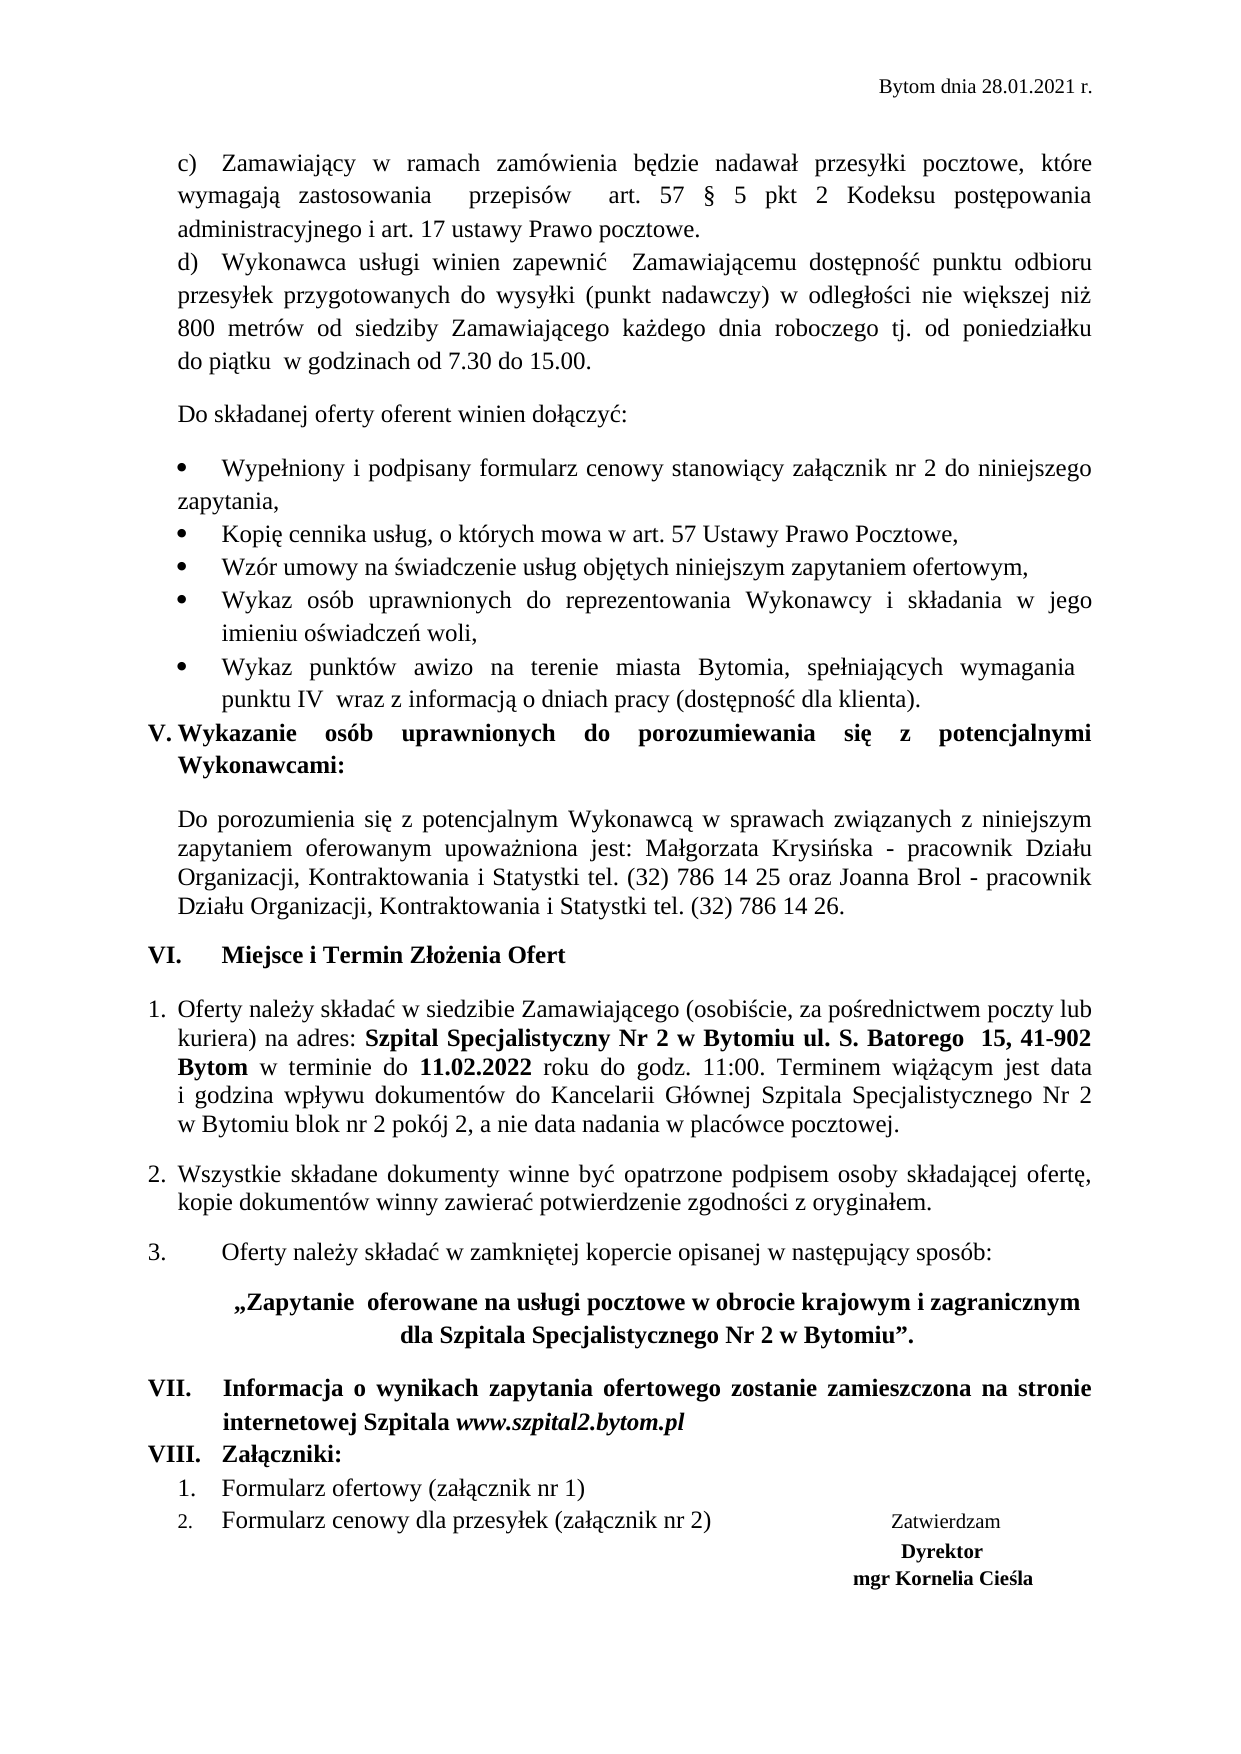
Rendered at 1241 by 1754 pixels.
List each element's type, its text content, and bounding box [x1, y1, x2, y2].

list Informacja o wynikach zapytania ofertowego zostanie zamieszczona na stronie internetowej Szpitala www.szpital2.bytom.pl [148, 1373, 1093, 1435]
list Wszystkie składane dokumenty winne być opatrzone podpisem osoby składającej ofertę, kopie dokumentów winny zawierać potwierdzenie zgodności z oryginałem. [148, 1159, 1093, 1216]
list Wykaz osób uprawnionych do reprezentowania Wykonawcy i składania w jego imieniu oświadczeń woli, [177, 586, 1093, 647]
list Dyrektor [811, 1539, 1093, 1563]
list Kopię cennika usług, o których mowa w art. 57 Ustawy Prawo Pocztowe, [177, 519, 1093, 548]
list mgr Kornelia Cieśla [223, 1566, 1093, 1590]
list Załączniki: [148, 1439, 1093, 1468]
text Do porozumienia się z potencjalnym Wykonawcą w sprawach związanych z niniejszym zapytaniem oferowanym upoważniona jest: Małgorzata Krysińska - pracownik Działu Organizacji, Kontraktowania i Statystki tel. (32) 786 14 25 oraz Joanna Brol - pracownik Działu Organizacji, Kontraktowania i Statystki tel. (32) 786 14 26. [177, 804, 1093, 919]
list Wykaz punktów awizo na terenie miasta Bytomia, spełniających wymagania punktu IV wraz z informacją o dniach pracy (dostępność dla klienta). [177, 652, 1093, 713]
list Wykazanie osób uprawnionych do porozumiewania się z potencjalnymi Wykonawcami: [148, 718, 1093, 779]
list Oferty należy składać w zamkniętej kopercie opisanej w następujący sposób: [148, 1237, 1093, 1266]
list Oferty należy składać w siedzibie Zamawiającego (osobiście, za pośrednictwem poczty lub kuriera) na adres: Szpital Specjalistyczny Nr 2 w Bytomiu ul. S. Batorego 15, 41-902 Bytom w terminie do 11.02.2022 roku do godz. 11:00. Terminem wiążącym jest data i godzina wpływu dokumentów do Kancelarii Głównej Szpitala Specjalistycznego Nr 2 w Bytomiu blok nr 2 pokój nie data nadania w placówce pocztowej. [148, 994, 1093, 1138]
list Miejsce i Termin Złożenia Ofert [148, 940, 1093, 969]
text „Zapytanie oferowane na usługi pocztowe w obrocie krajowym i zagranicznym dla Szpitala Specjalistycznego Nr 2 w Bytomiu”. [221, 1287, 1093, 1348]
list Formularz cenowy dla przesyłek (załącznik nr 2) Zatwierdzam [177, 1506, 1093, 1534]
list Formularz ofertowy (załącznik nr 1) [177, 1473, 1093, 1501]
list Wypełniony i podpisany formularz cenowy stanowiący załącznik nr 2 do niniejszego zapytania, [177, 453, 1093, 515]
list Wykonawca usługi winien zapewnić Zamawiającemu dostępność punktu odbioru przesyłek przygotowanych do wysyłki (punkt nadawczy) w odległości nie większej niż od siedziby Zamawiającego każdego dnia roboczego tj. od poniedziałku do piątku w godzinach od 7.30 do 15.00. [177, 247, 1093, 374]
list Wzór umowy na świadczenie usług objętych niniejszym zapytaniem ofertowym, [177, 552, 1093, 581]
list Zamawiający w ramach zamówienia będzie nadawał przesyłki pocztowe, które wymagają zastosowania przepisów art. 57 § 5 pkt 2 Kodeksu postępowania administracyjnego i art. 17 ustawy Prawo pocztowe. [177, 148, 1093, 242]
text Do składanej oferty oferent winien dołączyć: [177, 399, 1093, 428]
